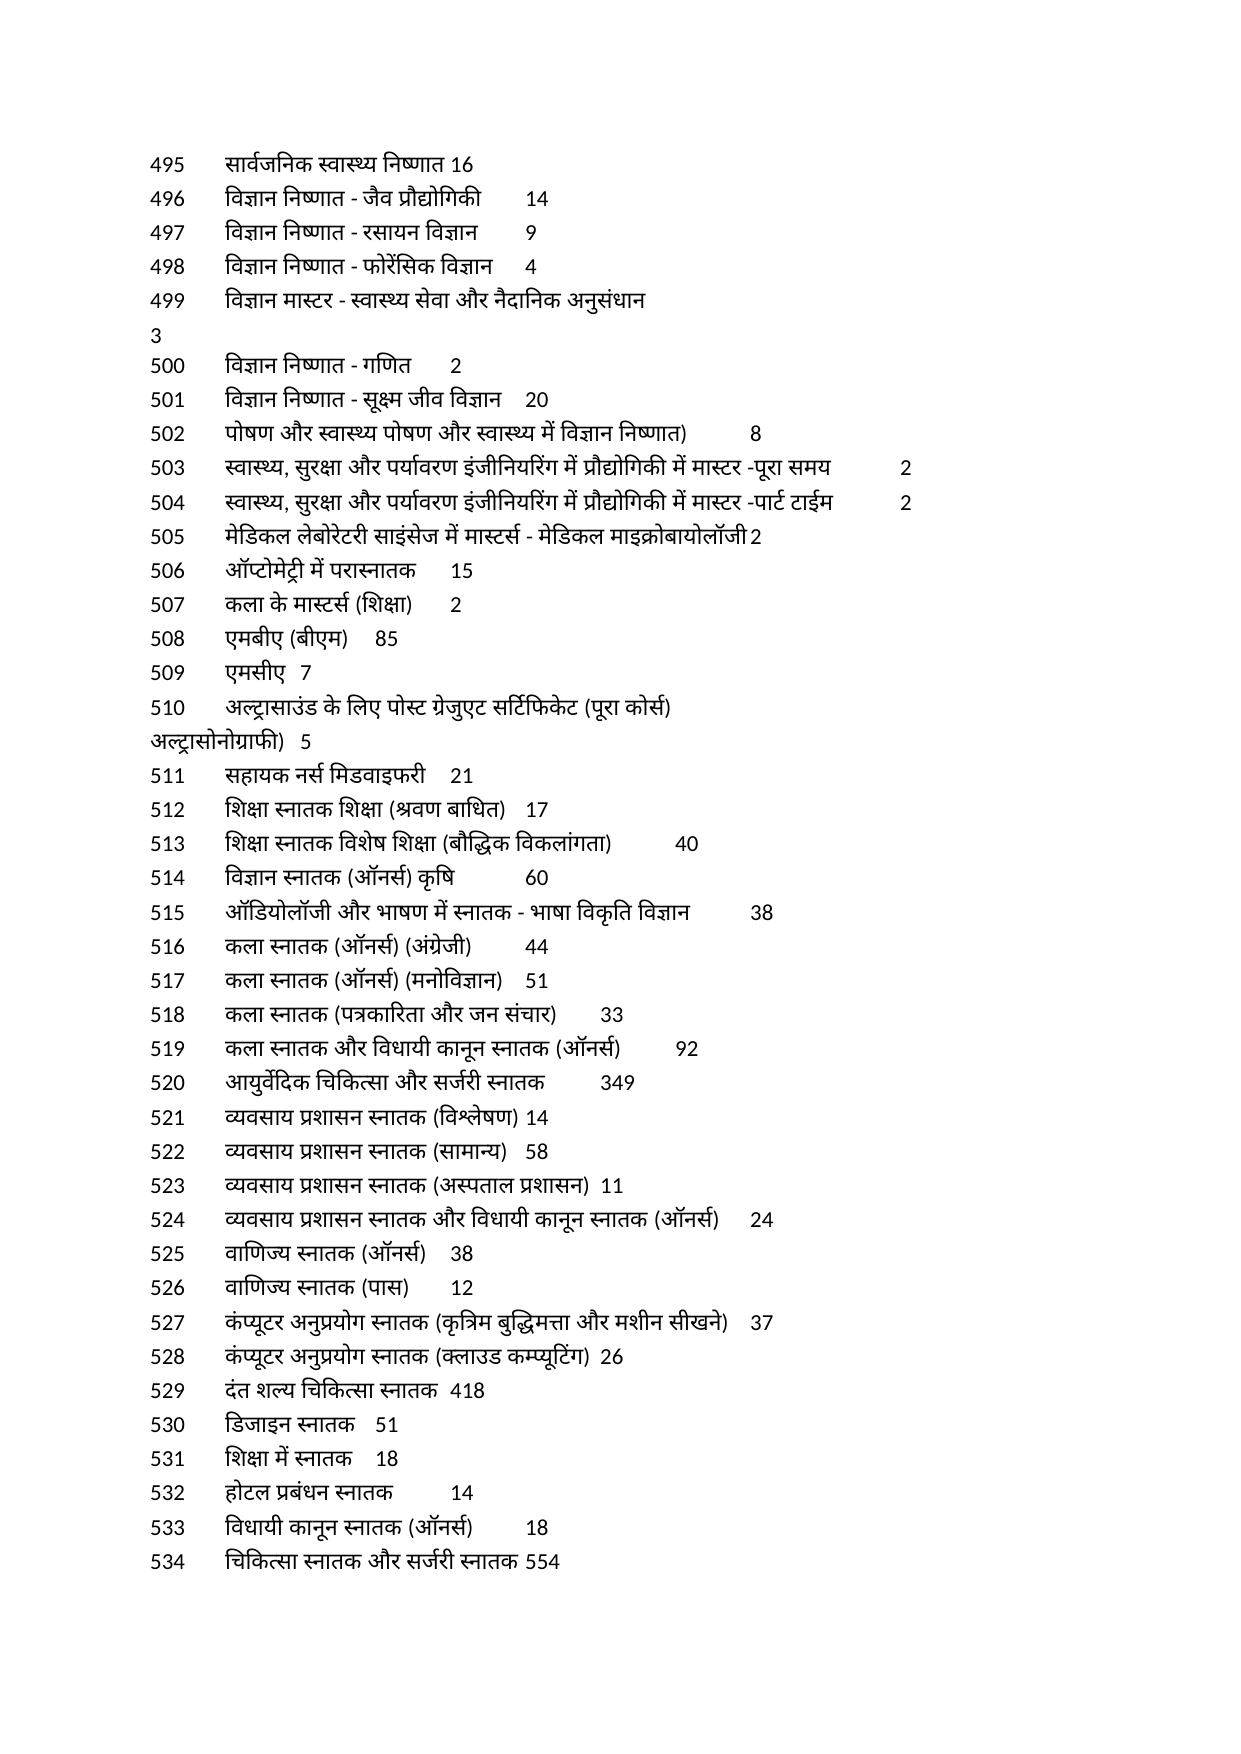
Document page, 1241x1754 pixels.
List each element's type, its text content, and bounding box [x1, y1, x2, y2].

text 530 डिजाइन स्नातक 51 [150, 1410, 1090, 1442]
text 521 व्यवसाय प्रशासन स्नातक (विश्लेषण) 14 [150, 1103, 1090, 1134]
text 3 [150, 321, 1090, 349]
text 511 सहायक नर्स मिडवाइफरी 21 [150, 761, 1090, 793]
text 498 विज्ञान निष्णात - फोरेंसिक विज्ञान 4 [150, 252, 1090, 284]
text 524 व्यवसाय प्रशासन स्नातक और विधायी कानून स्नातक (ऑनर्स) 24 [150, 1205, 1090, 1237]
text 501 विज्ञान निष्णात - सूक्ष्म जीव विज्ञान 20 [150, 385, 1090, 417]
text 509 एमसीए 7 [150, 658, 1090, 690]
text 516 कला स्नातक (ऑनर्स) (अंग्रेजी) 44 [150, 932, 1090, 963]
text 514 विज्ञान स्नातक (ऑनर्स) कृषि 60 [150, 863, 1090, 895]
text 504 स्वास्थ्य, सुरक्षा और पर्यावरण इंजीनियरिंग में प्रौद्योगिकी में मास्टर -पार्ट टाईम 2 [150, 488, 1090, 519]
text 502 पोषण और स्वास्थ्य पोषण और स्वास्थ्य में विज्ञान निष्णात) 8 [150, 419, 1090, 451]
text 523 व्यवसाय प्रशासन स्नातक (अस्पताल प्रशासन) 11 [150, 1171, 1090, 1203]
text 507 कला के मास्टर्स (शिक्षा) 2 [150, 590, 1090, 622]
text 496 विज्ञान निष्णात - जैव प्रौद्योगिकी 14 [150, 184, 1090, 216]
text 512 शिक्षा स्नातक शिक्षा (श्रवण बाधित) 17 [150, 795, 1090, 827]
text 522 व्यवसाय प्रशासन स्नातक (सामान्य) 58 [150, 1137, 1090, 1168]
text 519 कला स्नातक और विधायी कानून स्नातक (ऑनर्स) 92 [150, 1034, 1090, 1066]
text अल्ट्रासोनोग्राफी) 5 [150, 727, 1090, 758]
text 495 सार्वजनिक स्वास्थ्य निष्णात 16 [150, 150, 1090, 182]
text 499 विज्ञान मास्टर - स्वास्थ्य सेवा और नैदानिक अनुसंधान [150, 287, 1090, 318]
text 505 मेडिकल लेबोरेटरी साइंसेज में मास्टर्स - मेडिकल माइक्रोबायोलॉजी 2 [150, 522, 1090, 553]
text 513 शिक्षा स्नातक विशेष शिक्षा (बौद्धिक विकलांगता) 40 [150, 829, 1090, 861]
text 510 अल्ट्रासाउंड के लिए पोस्ट ग्रेजुएट सर्टिफिकेट (पूरा कोर्स) [150, 693, 1090, 724]
text 515 ऑडियोलॉजी और भाषण में स्नातक - भाषा विकृति विज्ञान 38 [150, 898, 1090, 929]
text 503 स्वास्थ्य, सुरक्षा और पर्यावरण इंजीनियरिंग में प्रौद्योगिकी में मास्टर -पूरा समय 2 [150, 453, 1090, 485]
text 526 वाणिज्य स्नातक (पास) 12 [150, 1273, 1090, 1305]
text 497 विज्ञान निष्णात - रसायन विज्ञान 9 [150, 218, 1090, 250]
text 525 वाणिज्य स्नातक (ऑनर्स) 38 [150, 1239, 1090, 1271]
text 506 ऑप्टोमेट्री में परास्नातक 15 [150, 556, 1090, 588]
text 527 कंप्यूटर अनुप्रयोग स्नातक (कृत्रिम बुद्धिमत्ता और मशीन सीखने) 37 [150, 1308, 1090, 1339]
text 517 कला स्नातक (ऑनर्स) (मनोविज्ञान) 51 [150, 966, 1090, 998]
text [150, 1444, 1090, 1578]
text 528 कंप्यूटर अनुप्रयोग स्नातक (क्लाउड कम्प्यूटिंग) 26 [150, 1342, 1090, 1373]
text 508 एमबीए (बीएम) 85 [150, 624, 1090, 656]
text 518 कला स्नातक (पत्रकारिता और जन संचार) 33 [150, 1000, 1090, 1032]
text 529 दंत शल्य चिकित्सा स्नातक 418 [150, 1376, 1090, 1408]
text 500 विज्ञान निष्णात - गणित 2 [150, 351, 1090, 383]
text 520 आयुर्वेदिक चिकित्सा और सर्जरी स्नातक 349 [150, 1068, 1090, 1100]
